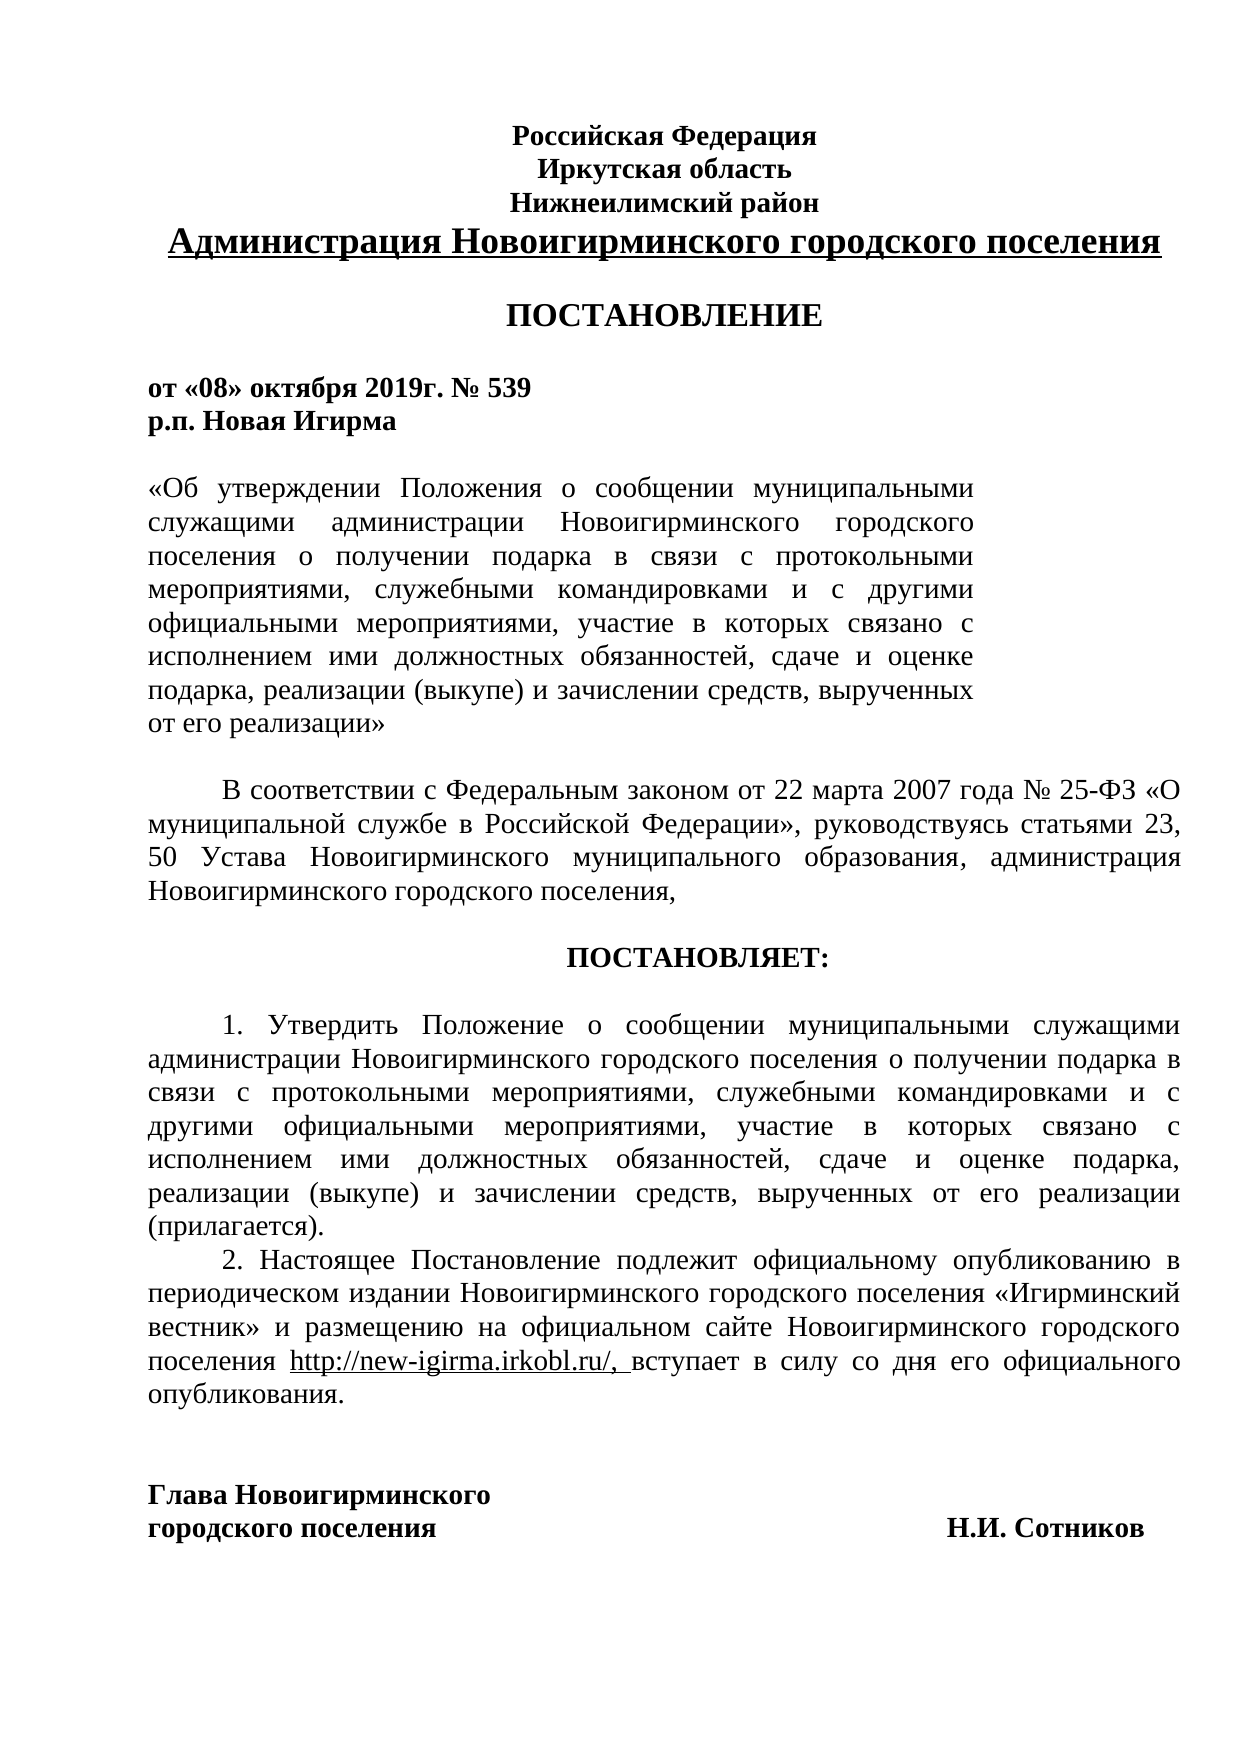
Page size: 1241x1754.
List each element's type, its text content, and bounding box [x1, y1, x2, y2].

text В соответствии с Федеральным законом от 22 марта 2007 года № 25-ФЗ «О муниципальной службе в Российской Федерации», руководствуясь статьями 23, 50 Устава Новоигирминского муниципального образования, администрация Новоигирминского городского поселения, [148, 772, 1181, 907]
text Иркутская область [148, 152, 1181, 185]
text 2. Настоящее Постановление подлежит официальному опубликованию в периодическом издании Новоигирминского городского поселения «Игирминский вестник» и размещению на официальном сайте Новоигирминского городского поселения http://new-igirma.irkobl.ru/, вступает в силу со дня его официального опубликования. [148, 1242, 1181, 1410]
text «Об утверждении Положения о сообщении муниципальными служащими администрации Новоигирминского городского поселения о получении подарка в связи с протокольными мероприятиями, служебными командировками и с другими официальными мероприятиями, участие в которых связано с исполнением ими должностных обязанностей, сдаче и оценке подарка, реализации (выкупе) и зачислении средств, вырученных от его реализации» [148, 471, 974, 739]
text Российская Федерация [148, 118, 1181, 152]
text городского поселения Н.И. Сотников [148, 1510, 1181, 1544]
text р.п. Новая Игирма [148, 403, 1181, 437]
text ПОСТАНОВЛЕНИЕ [148, 295, 1181, 334]
text 1. Утвердить Положение о сообщении муниципальными служащими администрации Новоигирминского городского поселения о получении подарка в связи с протокольными мероприятиями, служебными командировками и с другими официальными мероприятиями, участие в которых связано с исполнением ими должностных обязанностей, сдаче и оценке подарка, реализации (выкупе) и зачислении средств, вырученных от его реализации (прилагается). [148, 1007, 1181, 1242]
text ПОСТАНОВЛЯЕТ: [177, 940, 1181, 974]
text Глава Новоигирминского [148, 1477, 1181, 1510]
text от «08» октября 2019г. № 539 [148, 370, 1181, 403]
text Нижнеилимский район [148, 185, 1181, 219]
text Администрация Новоигирминского городского поселения [148, 219, 1181, 262]
